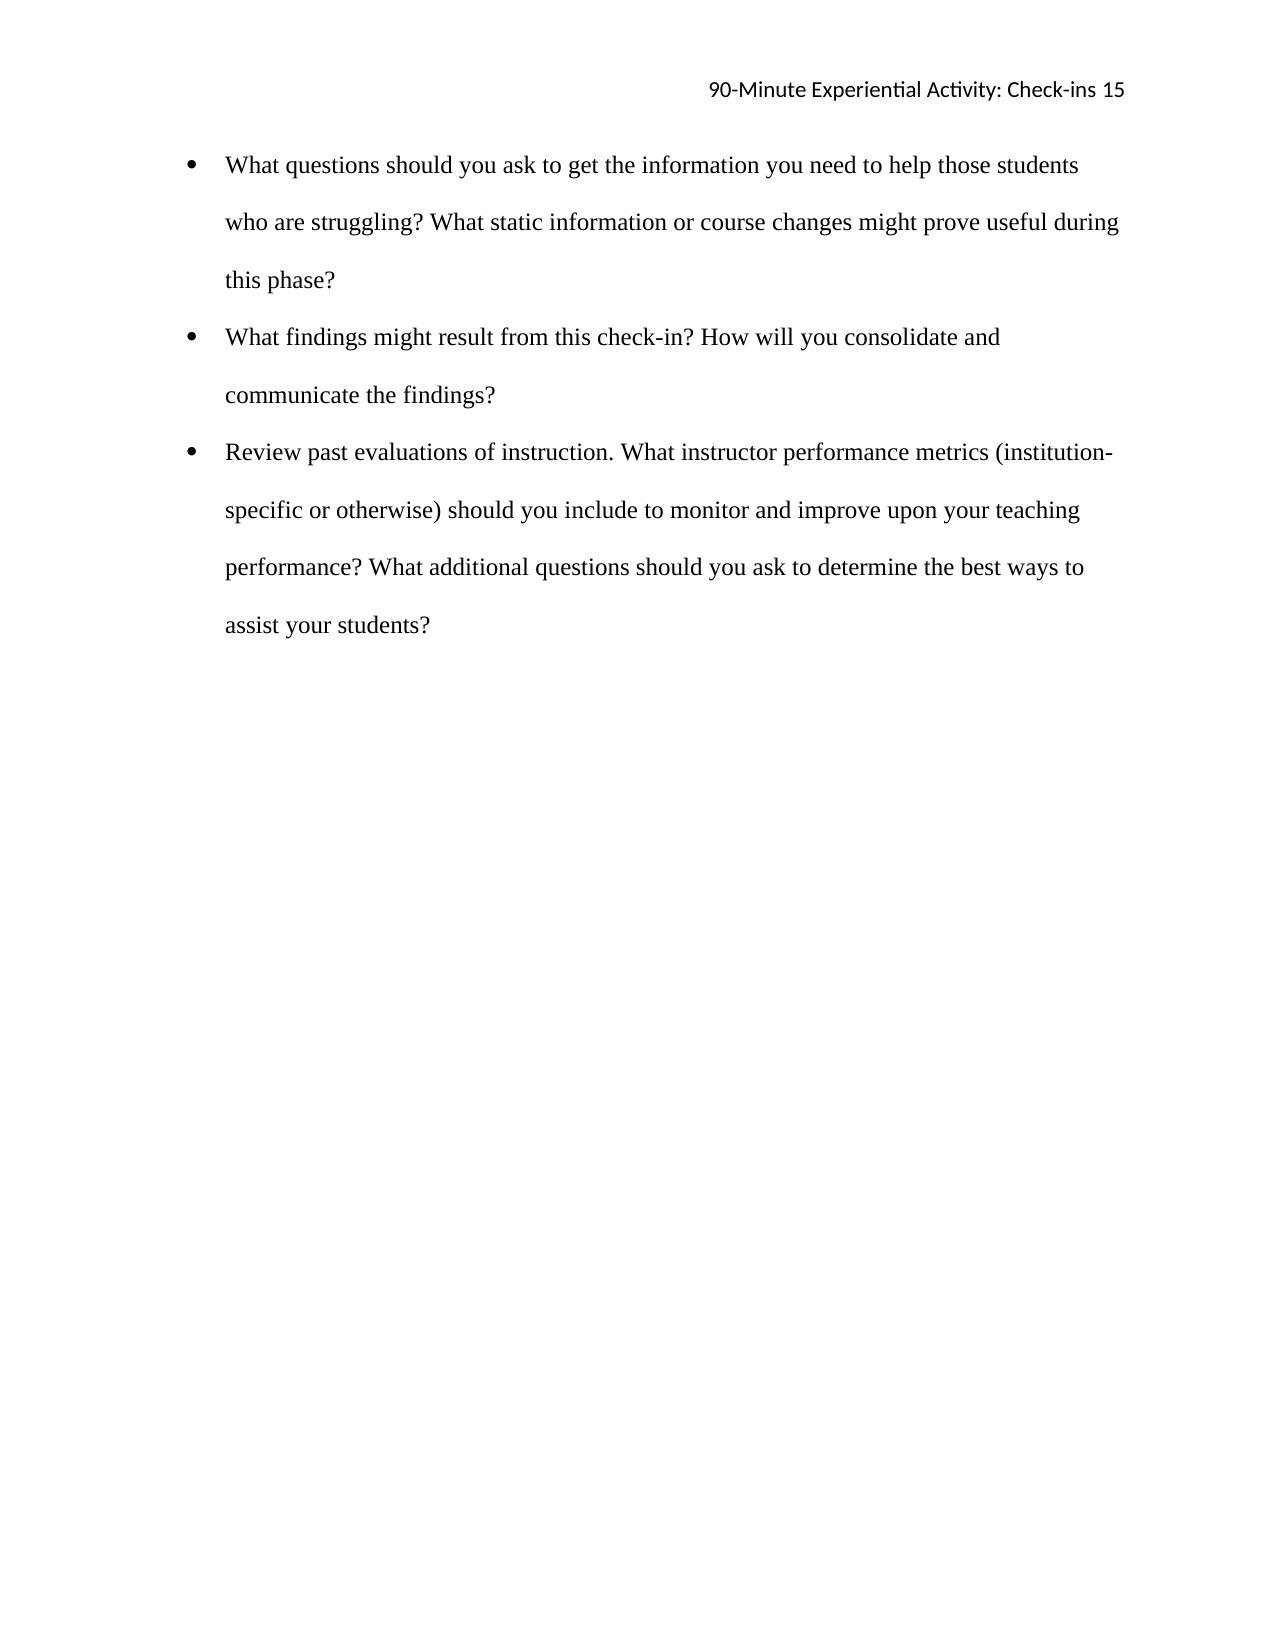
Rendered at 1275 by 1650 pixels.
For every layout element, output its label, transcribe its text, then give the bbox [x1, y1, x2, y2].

list What questions should you ask to get the information you need to help those students who are struggling? What static information or course changes might prove useful during this phase? [187, 150, 1125, 294]
list Review past evaluations of instruction. What instructor performance metrics (institution-specific or otherwise) should you include to monitor and improve upon your teaching performance? What additional questions should you ask to determine the best ways to assist your students? [187, 437, 1125, 639]
list What findings might result from this check-in? How will you consolidate and communicate the findings? [187, 322, 1125, 409]
